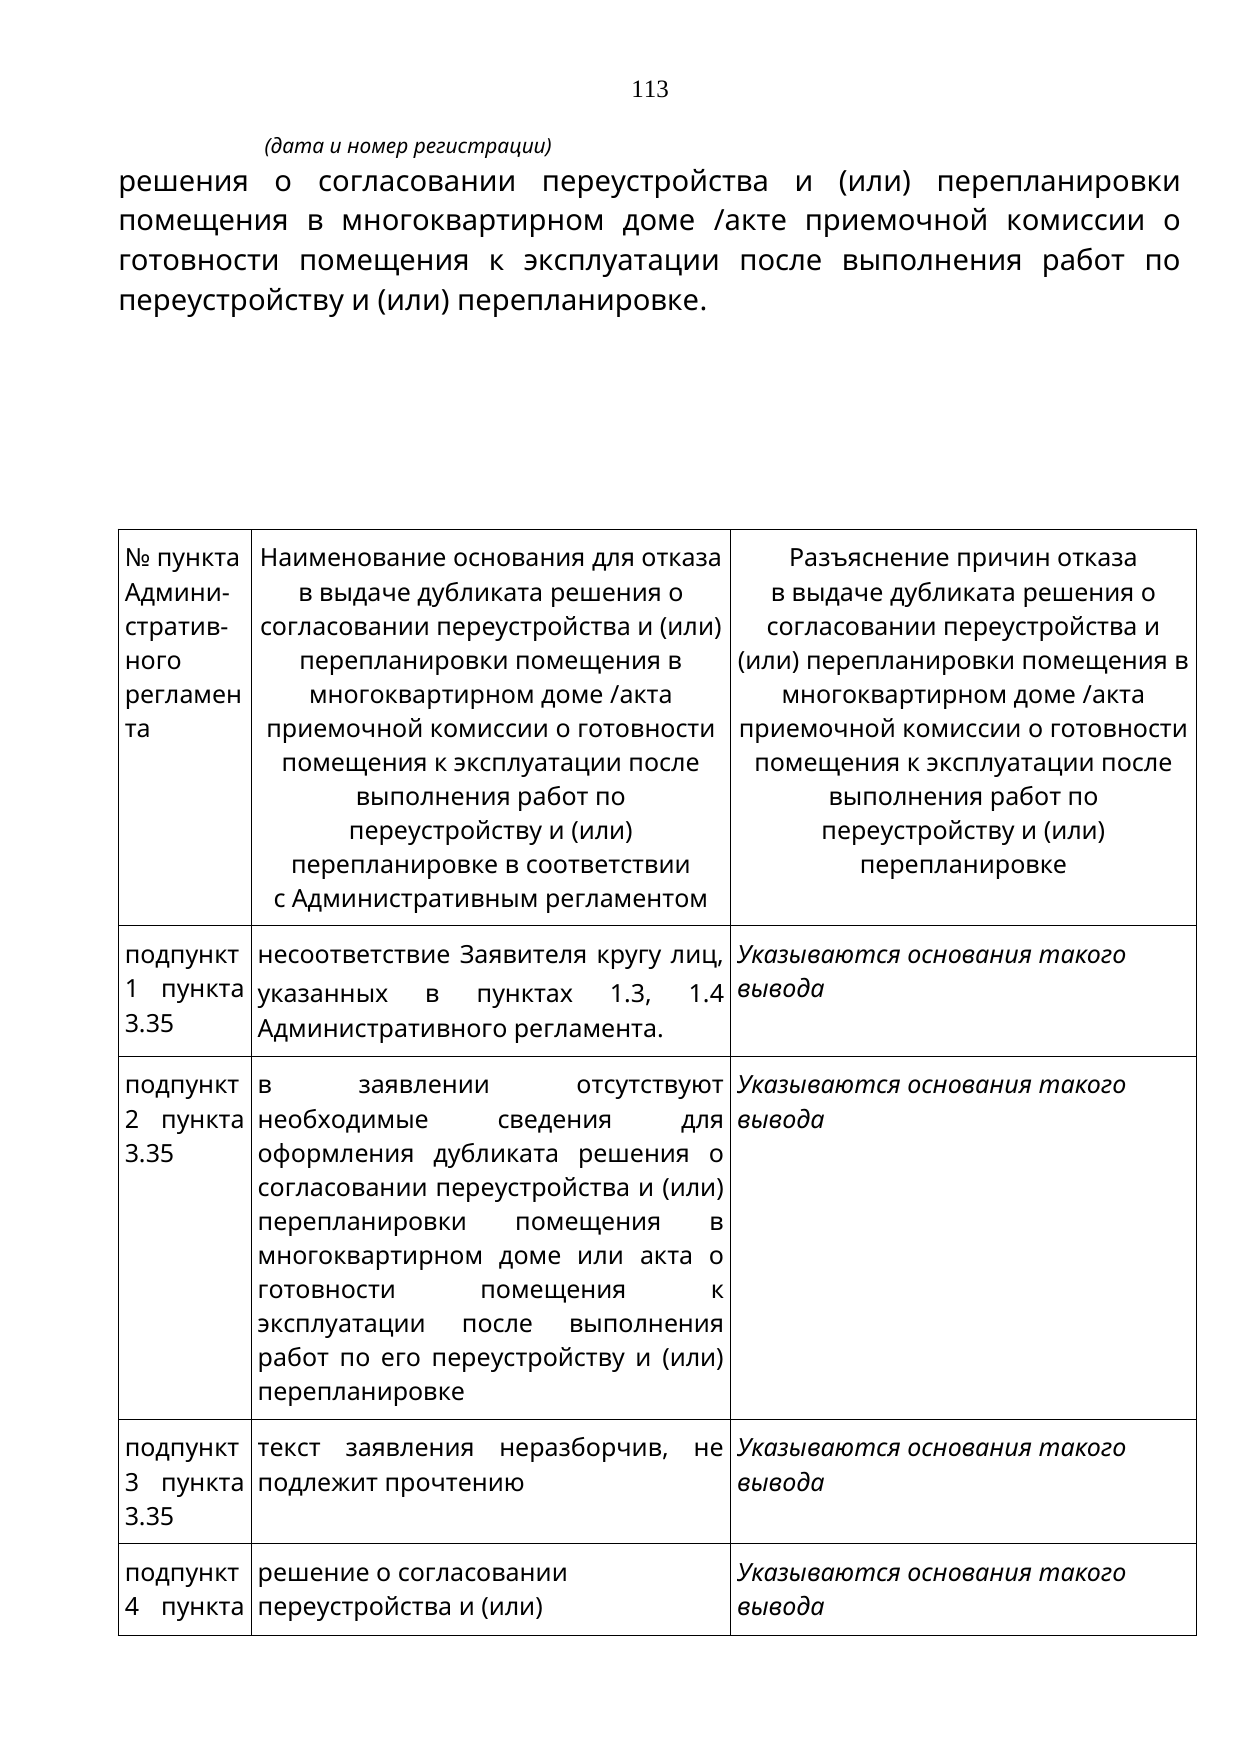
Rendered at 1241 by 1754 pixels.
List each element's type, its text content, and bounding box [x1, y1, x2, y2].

table_cell подпункт 2 пункта 3.35 [119, 1057, 251, 1418]
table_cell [252, 1544, 730, 1635]
table_cell в заявлении отсутствуют необходимые сведения для оформления дубликата решения о согласовании переустройства и (или) перепланировки помещения в многоквартирном доме или акта о готовности помещения к эксплуатации после выполнения работ по его переустройству и (или) перепланировке [252, 1057, 730, 1418]
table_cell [731, 1544, 1196, 1635]
table_cell Указываются основания такого вывода [731, 926, 1196, 1056]
table_cell Указываются основания такого вывода [731, 1057, 1196, 1418]
table_header Разъяснение причин отказа в выдаче дубликата решения о согласовании переустройства и (или) перепланировки помещения в многоквартирном доме /акта приемочной комиссии о готовности помещения к эксплуатации после выполнения работ по переустройству и (или) перепланировке [731, 530, 1196, 925]
table_cell подпункт 3 пункта 3.35 [119, 1420, 251, 1543]
table_cell Указываются основания такого вывода [731, 1420, 1196, 1543]
table_cell подпункт 1 пункта 3.35 [119, 926, 251, 1056]
table_cell несоответствие Заявителя кругу лиц, указанных в пунктах 1.3, 1.4 Административного регламента. [252, 926, 730, 1056]
table_header № пункта Админи-стратив-ного регламента [119, 530, 251, 925]
text решения о согласовании переустройства и (или) перепланировки помещения в многоквартирном доме /акте приемочной комиссии о готовности помещения к эксплуатации после выполнения работ по переустройству и (или) перепланировке. [118, 160, 1181, 318]
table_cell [119, 1544, 251, 1635]
table_cell текст заявления неразборчив, не подлежит прочтению [252, 1420, 730, 1543]
text (дата и номер регистрации) [118, 131, 1181, 160]
table_header Наименование основания для отказа в выдаче дубликата решения о согласовании переустройства и (или) перепланировки помещения в многоквартирном доме /акта приемочной комиссии о готовности помещения к эксплуатации после выполнения работ по переустройству и (или) перепланировке в соответствии с Административным регламентом [252, 530, 730, 925]
